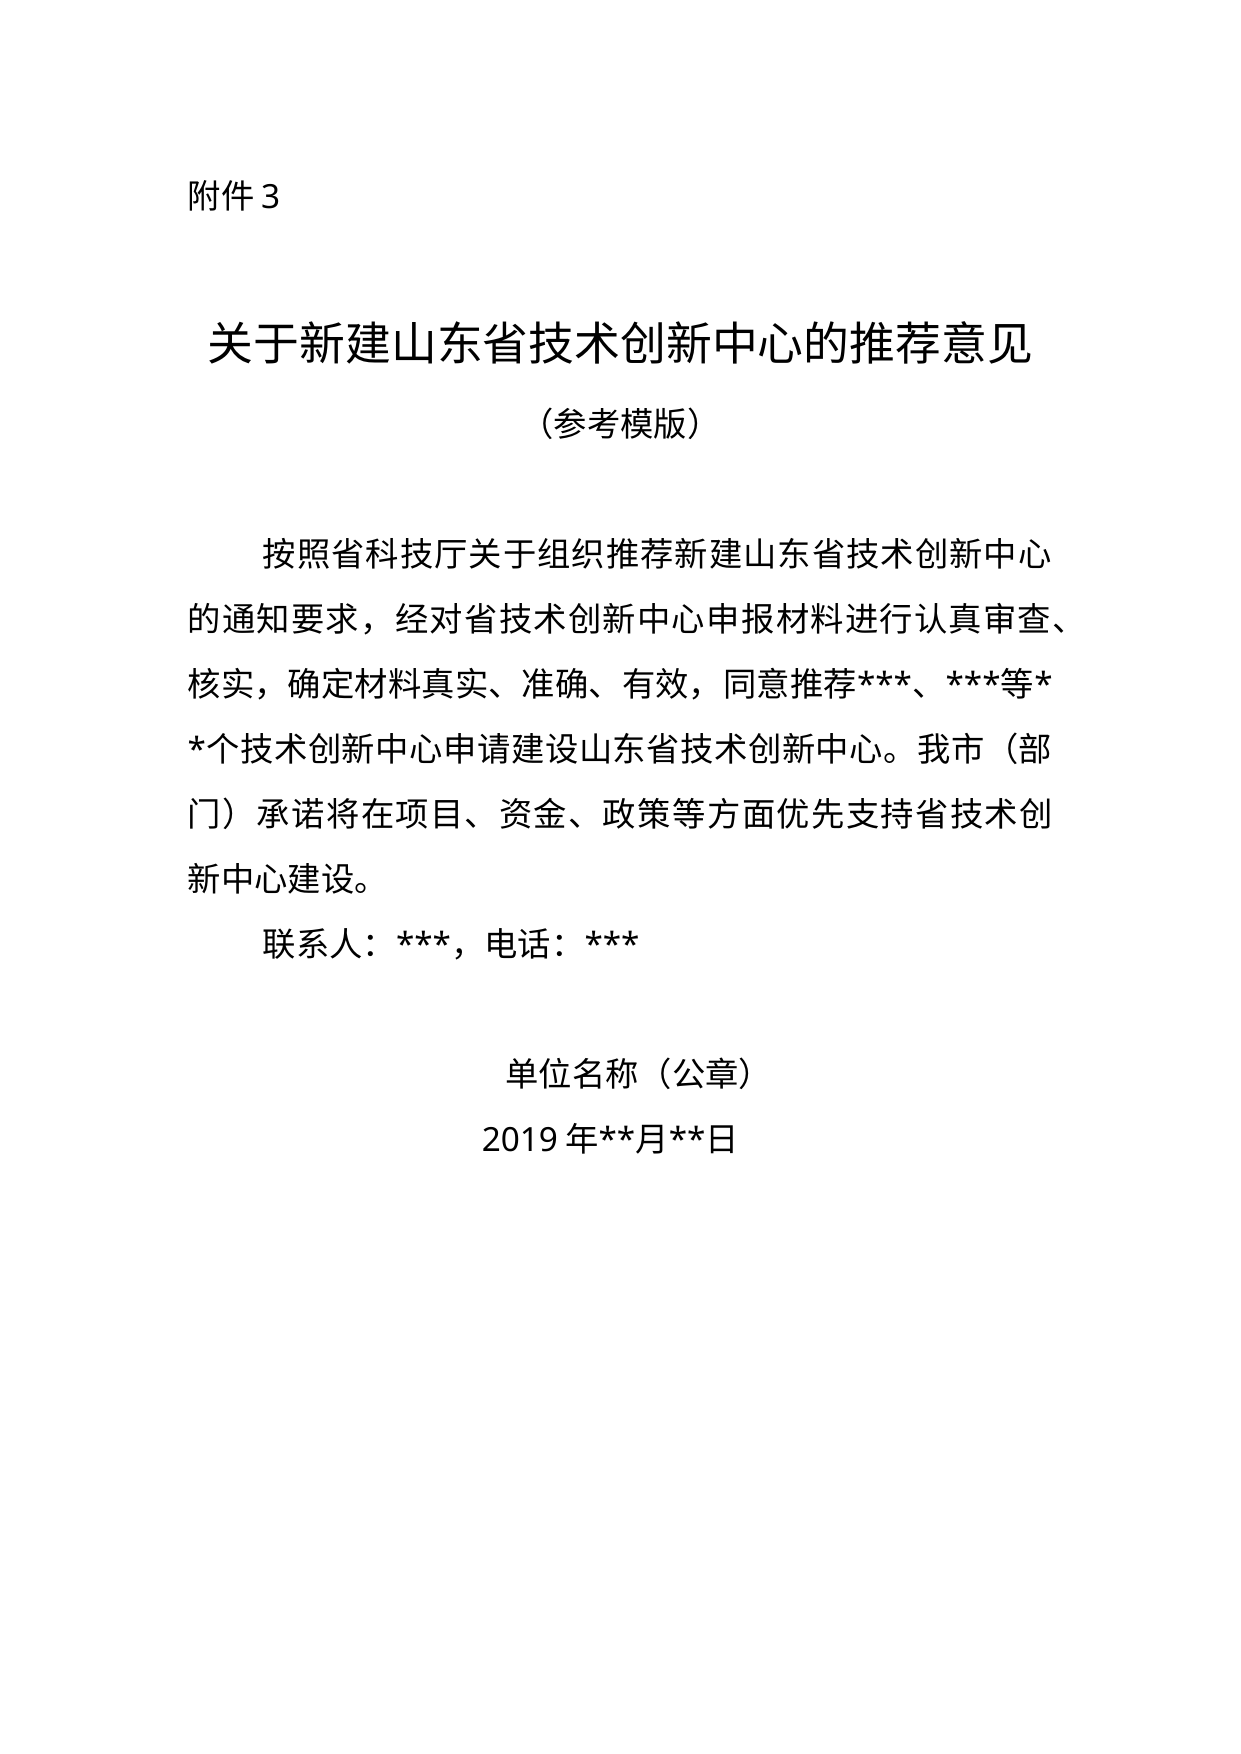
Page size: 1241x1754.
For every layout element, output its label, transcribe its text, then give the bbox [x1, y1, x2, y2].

text 按照省科技厅关于组织推荐新建山东省技术创新中心的通知要求，经对省技术创新中心申报材料进行认真审查、核实，确定材料真实、准确、有效，同意推荐***、***等**个技术创新中心申请建设山东省技术创新中心。我市（部门）承诺将在项目、资金、政策等方面优先支持省技术创新中心建设。 [187, 519, 1053, 909]
text （参考模版） [187, 389, 1053, 454]
text 附件3 [187, 162, 1053, 227]
text 关于新建山东省技术创新中心的推荐意见 [187, 292, 1053, 389]
text 2019年**月**日 [187, 1104, 1053, 1169]
text 单位名称（公章） [187, 1039, 1053, 1104]
text 联系人：***，电话：*** [187, 909, 1053, 974]
